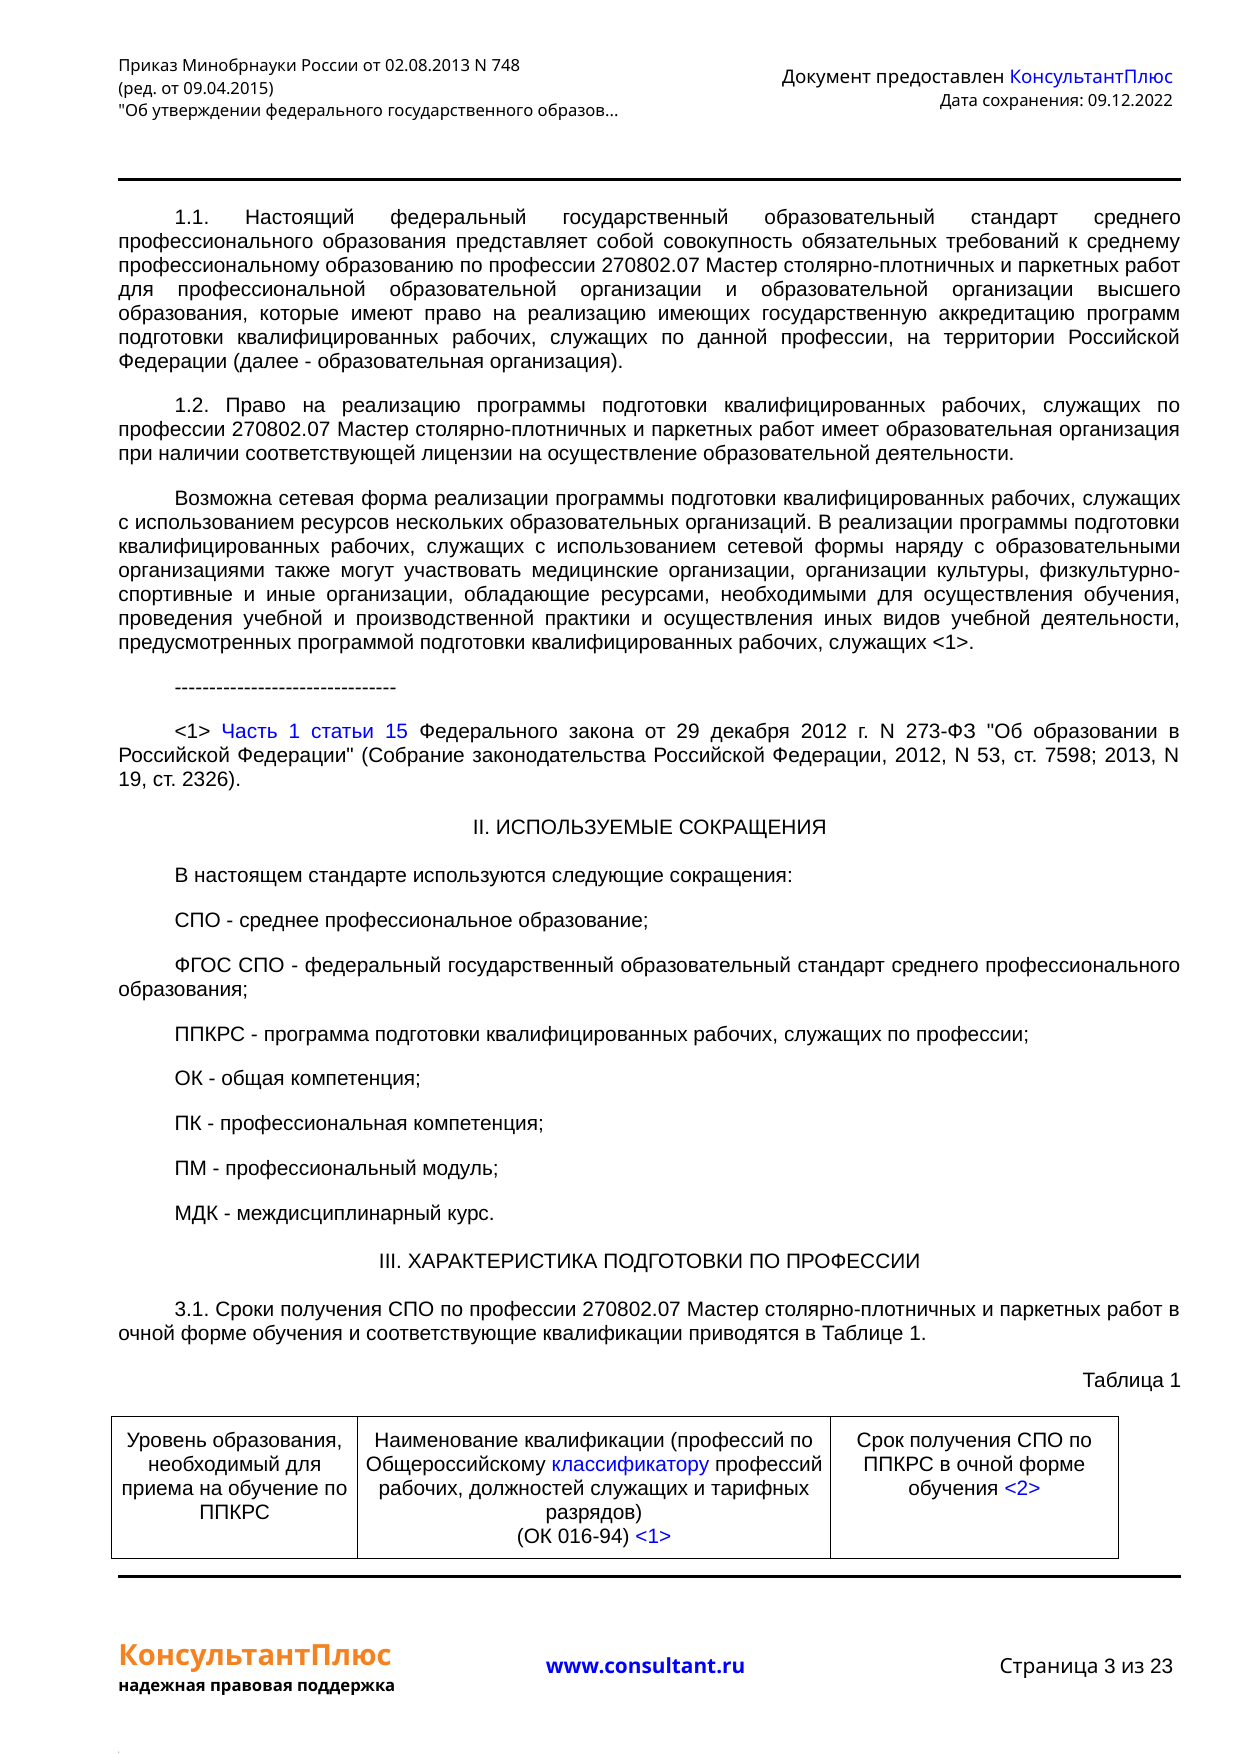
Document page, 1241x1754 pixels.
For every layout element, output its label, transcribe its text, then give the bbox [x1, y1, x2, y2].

text 3.1. Сроки получения СПО по профессии 270802.07 Мастер столярно-плотничных и паркетных работ в очной форме обучения и соответствующие квалификации приводятся в Таблице 1. [118, 1296, 1181, 1344]
text <1> Часть 1 статьи 15 Федерального закона от 29 декабря 2012 г. N 273-ФЗ "Об образовании в Российской Федерации" (Собрание законодательства Российской Федерации, 2012, N 53, ст. 7598; 2013, N 19, ст. 2326). [118, 719, 1181, 791]
text СПО - среднее профессиональное образование; [118, 908, 1181, 932]
text ПМ - профессиональный модуль; [118, 1156, 1181, 1180]
text II. ИСПОЛЬЗУЕМЫЕ СОКРАЩЕНИЯ [118, 815, 1181, 839]
table_header Уровень образования, необходимый для приема на обучение по ППКРС [112, 1417, 357, 1558]
text 1.2. Право на реализацию программы подготовки квалифицированных рабочих, служащих по профессии 270802.07 Мастер столярно-плотничных и паркетных работ имеет образовательная организация при наличии соответствующей лицензии на осуществление образовательной деятельности. [118, 393, 1181, 465]
text -------------------------------- [118, 674, 1181, 698]
text ПК - профессиональная компетенция; [118, 1111, 1181, 1135]
text ППКРС - программа подготовки квалифицированных рабочих, служащих по профессии; [118, 1021, 1181, 1045]
table_header Срок получения СПО по ППКРС в очной форме обучения <2> [831, 1417, 1118, 1558]
text ОК - общая компетенция; [118, 1066, 1181, 1090]
text В настоящем стандарте используются следующие сокращения: [118, 863, 1181, 887]
text III. ХАРАКТЕРИСТИКА ПОДГОТОВКИ ПО ПРОФЕССИИ [118, 1248, 1181, 1272]
text 1.1. Настоящий федеральный государственный образовательный стандарт среднего профессионального образования представляет собой совокупность обязательных требований к среднему профессиональному образованию по профессии 270802.07 Мастер столярно-плотничных и паркетных работ для профессиональной образовательной организации и образовательной организации высшего образования, которые имеют право на реализацию имеющих государственную аккредитацию программ подготовки квалифицированных рабочих, служащих по данной профессии, на территории Российской Федерации (далее - образовательная организация). [118, 205, 1181, 372]
text Таблица 1 [118, 1368, 1181, 1392]
text МДК - междисциплинарный курс. [118, 1201, 1181, 1224]
text Возможна сетевая форма реализации программы подготовки квалифицированных рабочих, служащих с использованием ресурсов нескольких образовательных организаций. В реализации программы подготовки квалифицированных рабочих, служащих с использованием сетевой формы наряду с образовательными организациями также могут участвовать медицинские организации, организации культуры, физкультурно-спортивные и иные организации, обладающие ресурсами, необходимыми для осуществления обучения, проведения учебной и производственной практики и осуществления иных видов учебной деятельности, предусмотренных программой подготовки квалифицированных рабочих, служащих <1>. [118, 486, 1181, 654]
table_header Наименование квалификации (профессий по Общероссийскому классификатору профессий рабочих, должностей служащих и тарифных разрядов) (ОК 016-94) <1> [358, 1417, 830, 1558]
text ФГОС СПО - федеральный государственный образовательный стандарт среднего профессионального образования; [118, 953, 1181, 1001]
